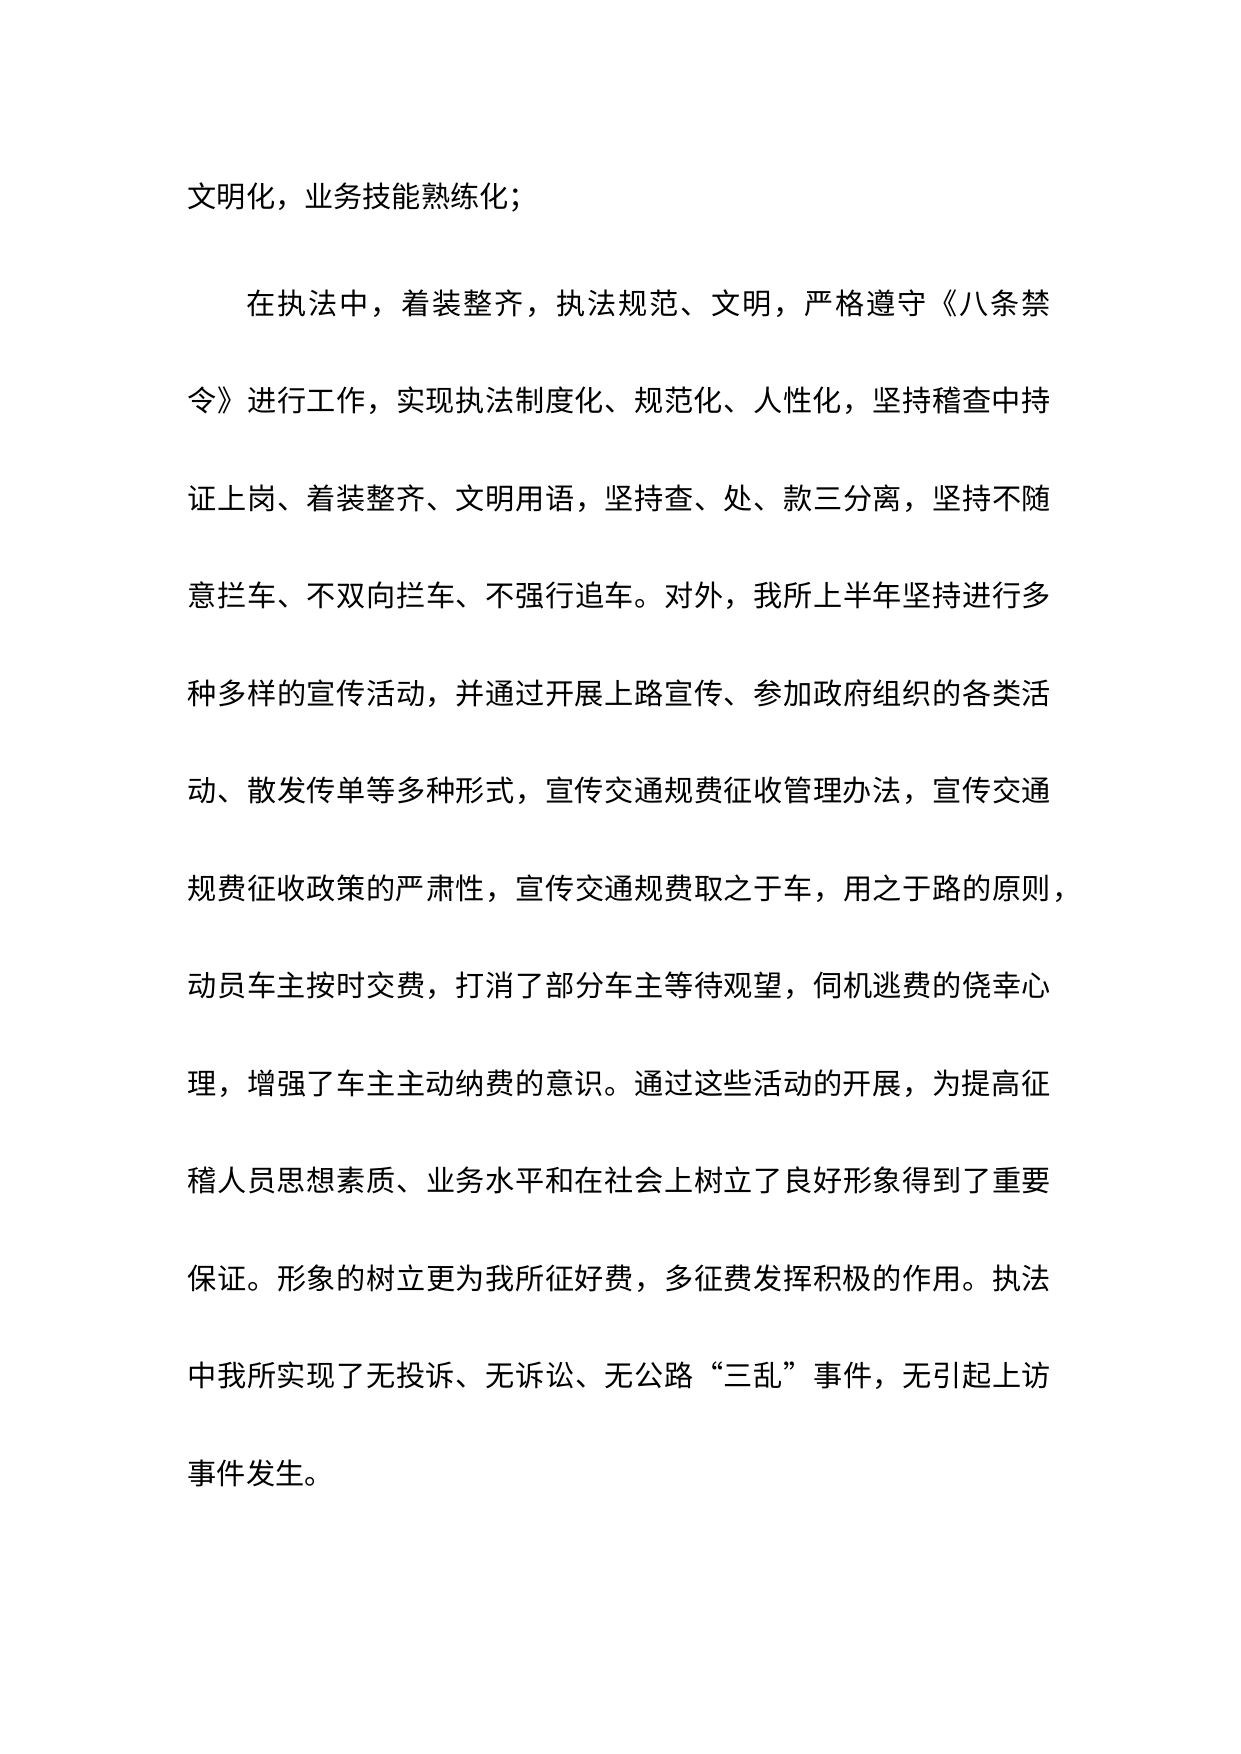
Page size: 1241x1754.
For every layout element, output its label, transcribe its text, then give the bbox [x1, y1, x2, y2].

text 在执法中，着装整齐，执法规范、文明，严格遵守《八条禁令》进行工作，实现执法制度化、规范化、人性化，坚持稽查中持证上岗、着装整齐、文明用语，坚持查、处、款三分离，坚持不随意拦车、不双向拦车、不强行追车。对外，我所上半年坚持进行多种多样的宣传活动，并通过开展上路宣传、参加政府组织的各类活动、散发传单等多种形式，宣传交通规费征收管理办法，宣传交通规费征收政策的严肃性，宣传交通规费取之于车，用之于路的原则，动员车主按时交费，打消了部分车主等待观望，伺机逃费的侥幸心理，增强了车主主动纳费的意识。通过这些活动的开展，为提高征稽人员思想素质、业务水平和在社会上树立了良好形象得到了重要保证。形象的树立更为我所征好费，多征费发挥积极的作用。执法中我所实现了无投诉、无诉讼、无公路“三乱”事件，无引起上访事件发生。 [187, 269, 1053, 1504]
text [187, 162, 1053, 227]
